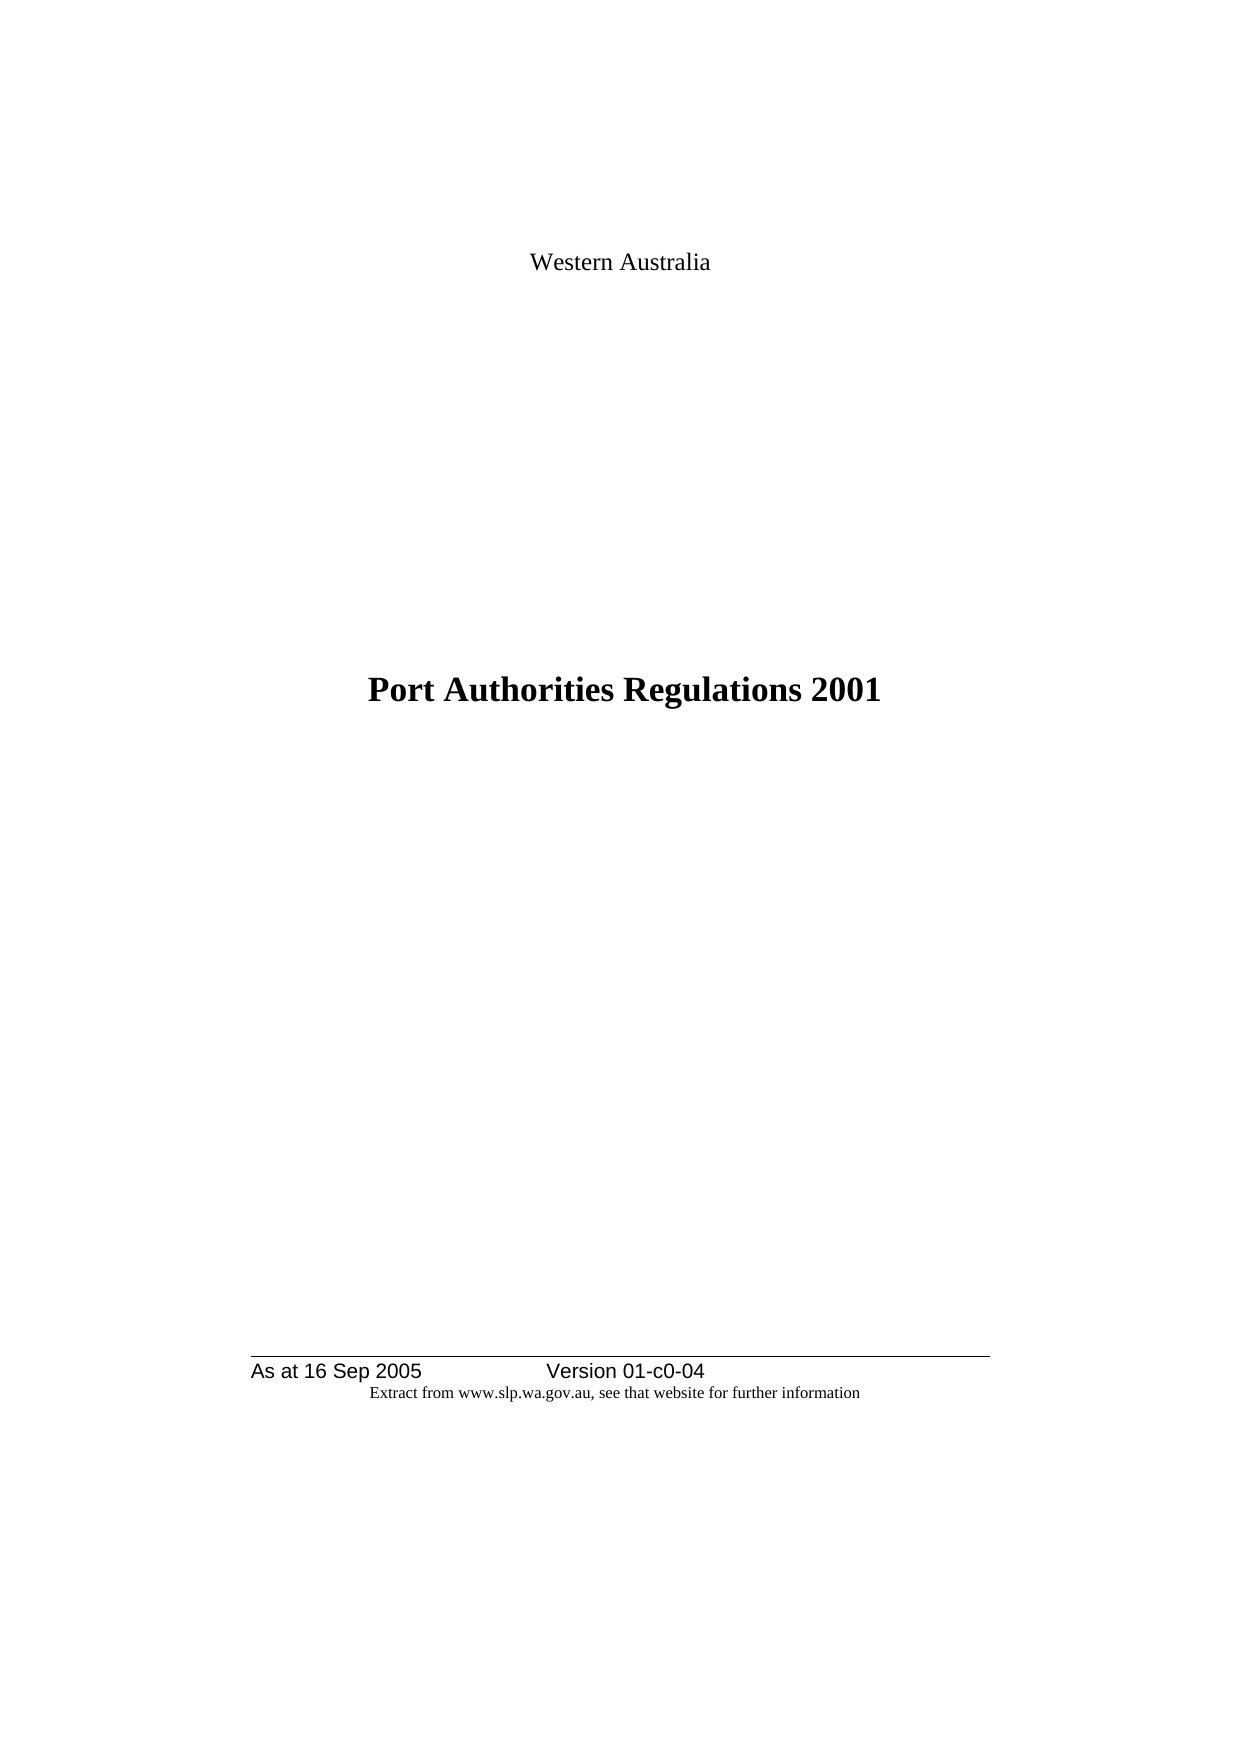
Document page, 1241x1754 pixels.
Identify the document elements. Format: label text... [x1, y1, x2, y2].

text Western Australia [251, 247, 990, 276]
text Port Authorities Regulations 2001 [309, 668, 940, 709]
